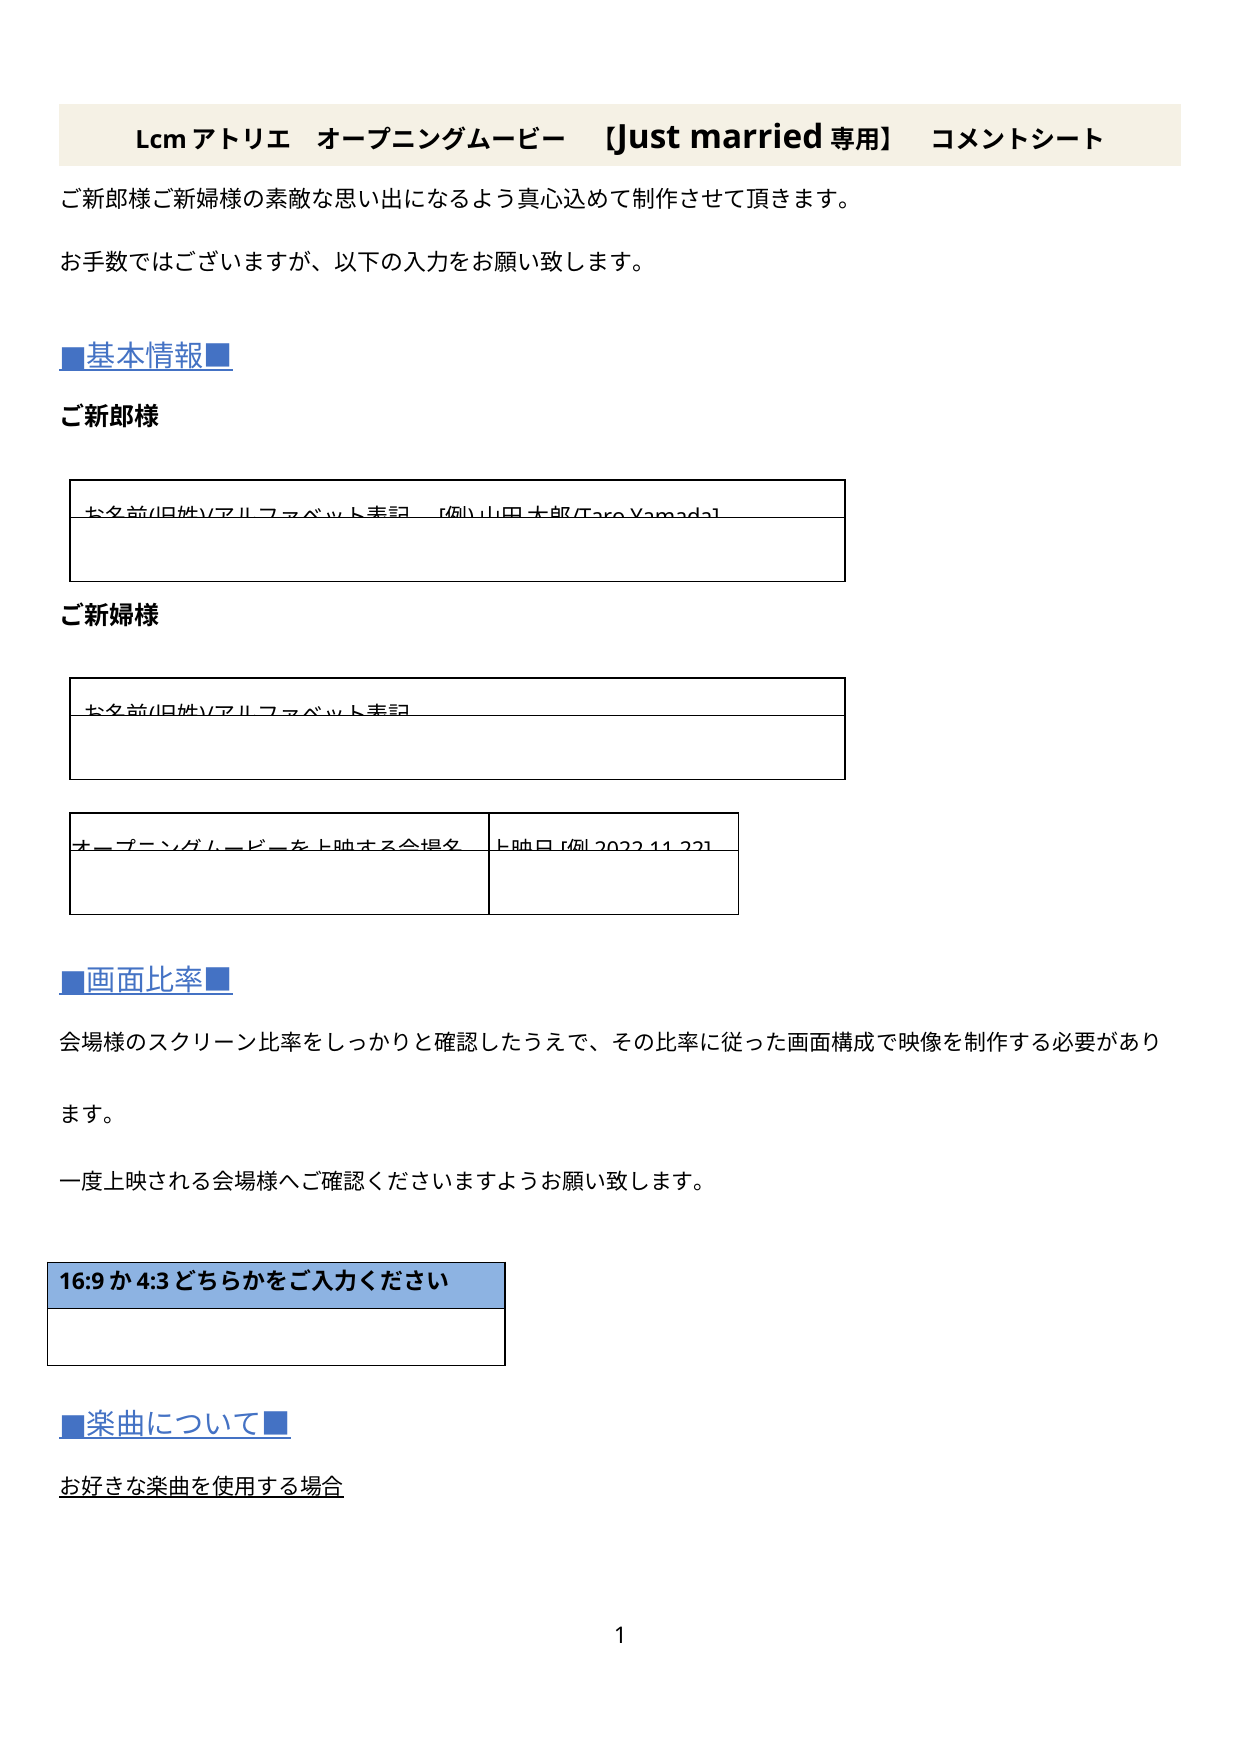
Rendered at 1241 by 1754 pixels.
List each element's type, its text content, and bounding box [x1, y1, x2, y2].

table_header 16:9か4:3どちらかをご入力ください [48, 1263, 504, 1308]
text 一度上映される会場様へご確認くださいますようお願い致します。 [59, 1148, 1168, 1211]
text お手数ではございますが、以下の入力をお願い致します。 [59, 229, 1181, 291]
text ■楽曲について■ [59, 1391, 1181, 1453]
text ■基本情報■ [59, 323, 1181, 385]
text お好きな楽曲を使用する場合 [59, 1453, 1181, 1516]
text 会場様のスクリーン比率をしっかりと確認したうえで、その比率に従った画面構成で映像を制作する必要があります。 [59, 1009, 1168, 1144]
table_cell [71, 518, 844, 581]
table_header お名前(旧姓)/アルファベット表記 [例) 山田 太郎/Taro Yamada] [71, 481, 844, 517]
table_header オープニングムービーを上映する会場名 [71, 814, 488, 849]
table_header 上映日 [例 2022.11.22] [490, 814, 738, 849]
text ご新郎様ご新婦様の素敵な思い出になるよう真心込めて制作させて頂きます。 [59, 166, 1181, 229]
subtitle Lcmアトリエ オープニングムービー 【Just married専用】 コメントシート [59, 104, 1181, 166]
text ご新郎様 [59, 385, 1181, 448]
table_cell [490, 851, 738, 913]
table_cell [71, 851, 488, 913]
table_cell [48, 1309, 504, 1365]
text ■画面比率■ [59, 947, 1181, 1009]
table_cell [71, 716, 844, 778]
text ご新婦様 [59, 582, 1181, 645]
table_header お名前(旧姓)/アルファベット表記 [71, 679, 844, 714]
